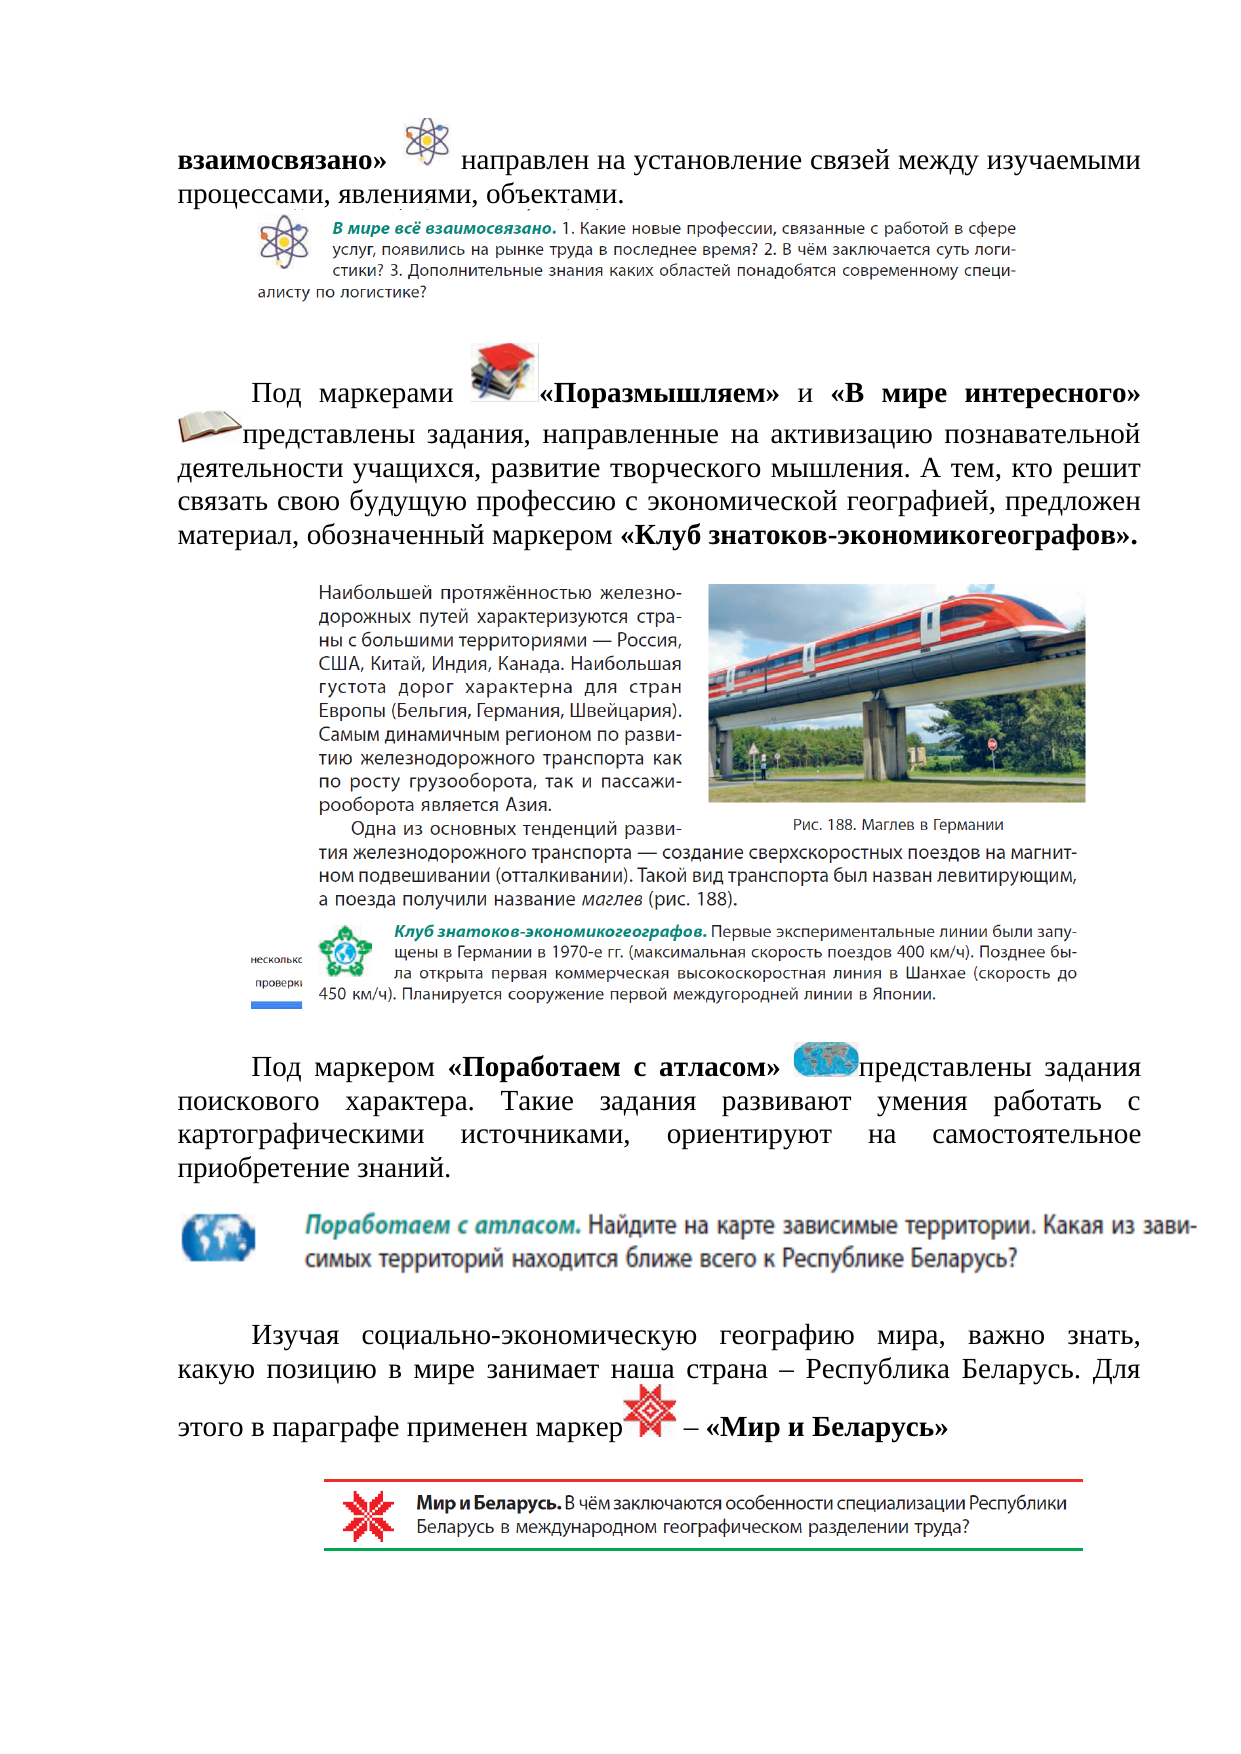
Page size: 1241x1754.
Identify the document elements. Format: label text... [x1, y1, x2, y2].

picture [251, 209, 1056, 310]
picture [177, 1203, 1197, 1274]
picture [251, 584, 1090, 1009]
text Изучая социально-экономическую географию мира, важно знать, какую позицию в мире занимает наша страна – Республика Беларусь. Для этого в параграфе применен маркер – «Мир и Беларусь» [177, 1317, 1141, 1443]
picture [395, 118, 461, 170]
text Под маркером «Поработаем с атласом» представлены задания поискового характера. Такие задания развивают умения работать с картографическими источниками, ориентируют на самостоятельное приобретение знаний. [177, 1043, 1141, 1183]
text Под маркерами «Поразмышляем» и «В мире интересного» представлены задания, направленные на активизацию познавательной деятельности учащихся, развитие творческого мышления. А тем, кто решит связать свою будущую профессию с экономической географией, предложен материал, обозначенный маркером «Клуб знатоков-экономикогеографов». [177, 343, 1141, 551]
picture [470, 343, 539, 402]
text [177, 118, 1141, 209]
picture [251, 1476, 1095, 1560]
